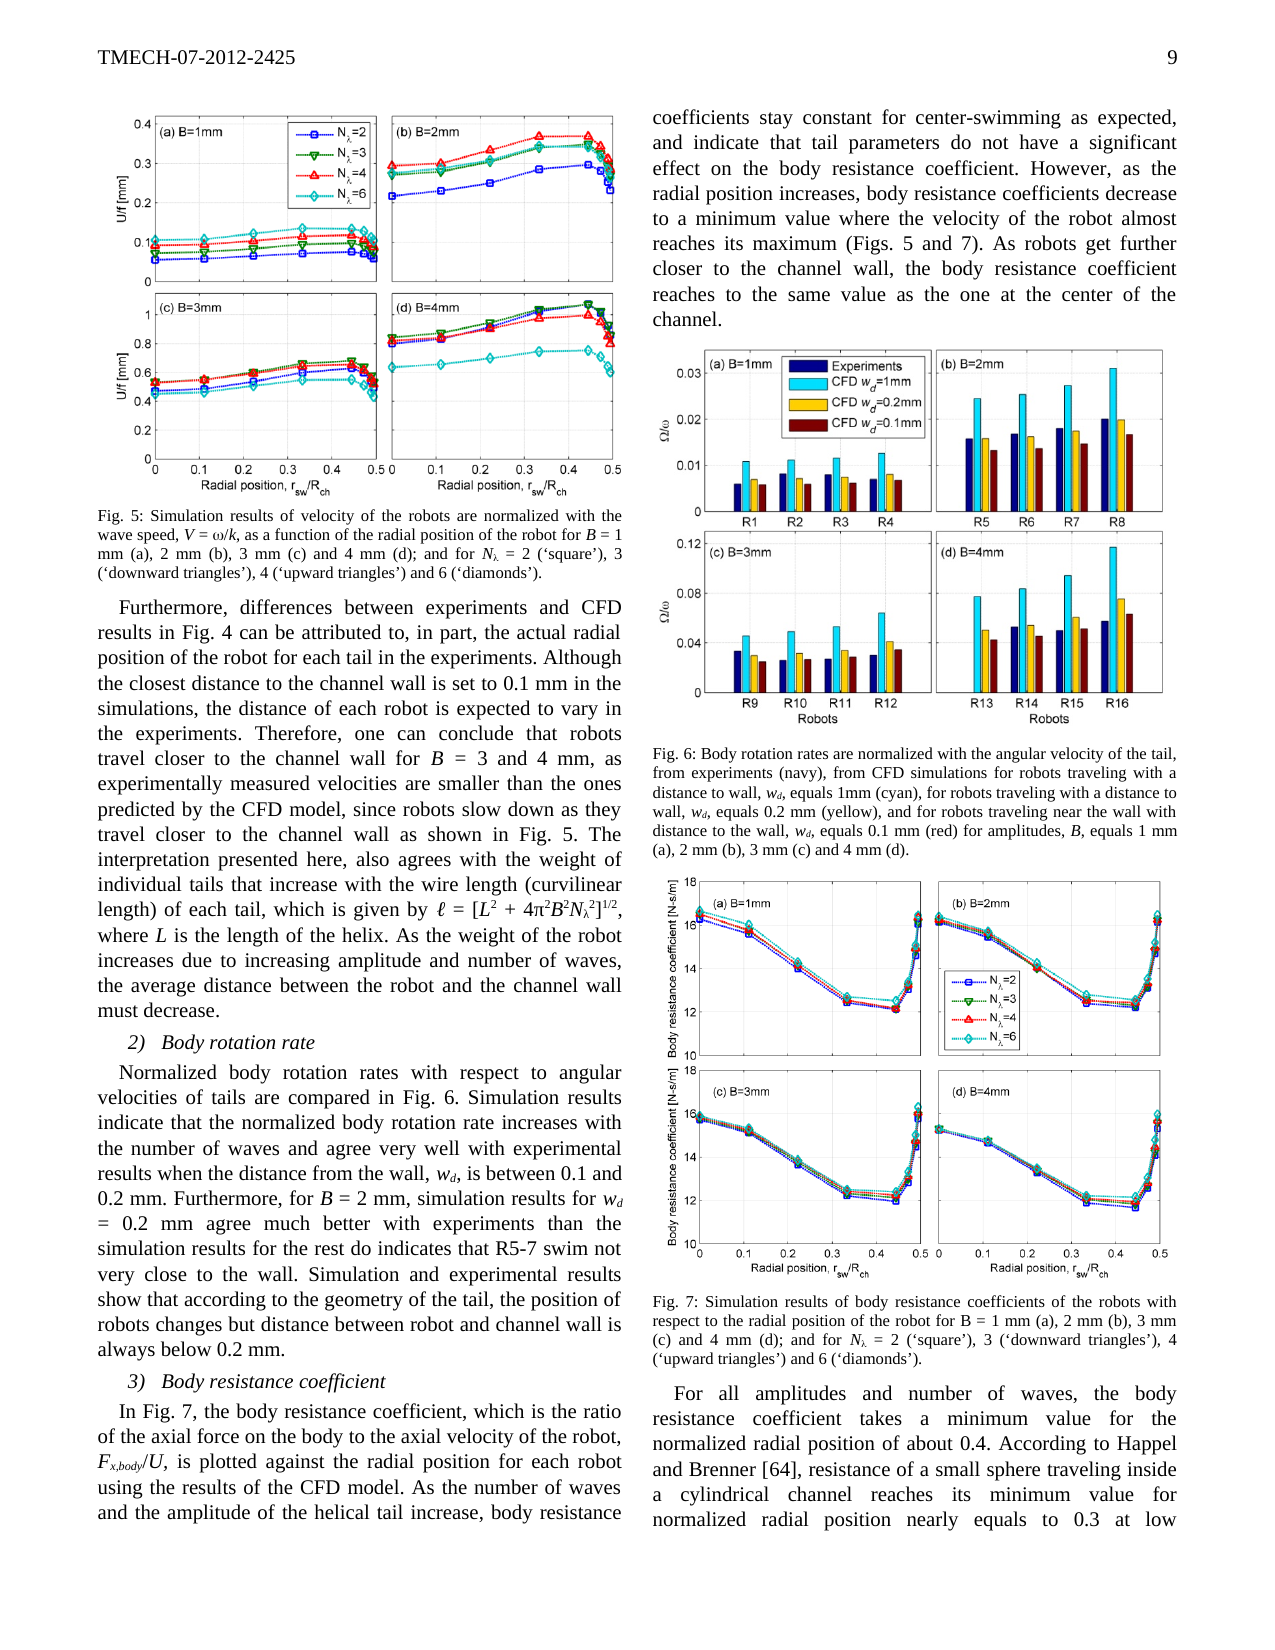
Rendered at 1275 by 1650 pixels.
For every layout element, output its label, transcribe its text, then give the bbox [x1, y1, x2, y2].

picture [652, 338, 1178, 732]
picture [97, 105, 623, 498]
text Fig. 5: Simulation results of velocity of the robots are normalized with the wave speed, V = /k, as a function of the radial position of the robot for B = 1 mm (a), 2 mm (b), 3 mm (c) and 4 mm (d); and for N = 2 (‘square’), 3 (‘downward triangles’), 4 (‘upward triangles’) and 6 (‘diamonds’). [97, 505, 622, 582]
subtitle Body resistance coefficient [128, 1369, 622, 1393]
subtitle Body rotation rate [128, 1029, 622, 1054]
text In Fig. 7, the body resistance coefficient, which is the ratio of the axial force on the body to the axial velocity of the robot, Fx,body/U, is plotted against the radial position for each robot using the results of the CFD model. As the number of waves and the amplitude of the helical tail increase, body resistance coefficients stay constant for center-swimming as expected, and indicate that tail parameters do not have a significant effect on the body resistance coefficient. However, as the radial position increases, body resistance coefficients decrease to a minimum value where the velocity of the robot almost reaches its maximum (Figs. 5 and 7). As robots get further closer to the channel wall, the body resistance coefficient reaches to the same value as the one at the center of the channel. [97, 1399, 622, 1524]
text Fig. 6: Body rotation rates are normalized with the angular velocity of the tail, from experiments (navy), from CFD simulations for robots traveling with a distance to wall, wd, equals 1mm (cyan), for robots traveling with a distance to wall, wd, equals 0.2 mm (yellow), and for robots traveling near the wall with distance to the wall, wd, equals 0.1 mm (red) for amplitudes, B, equals 1 mm (a), 2 mm (b), 3 mm (c) and 4 mm (d). [652, 744, 1177, 859]
text In Fig. 7, the body resistance coefficient, which is the ratio of the axial force on the body to the axial velocity of the robot, Fx,body/U, is plotted against the radial position for each robot using the results of the CFD model. As the number of waves and the amplitude of the helical tail increase, body resistance coefficients stay constant for center-swimming as expected, and indicate that tail parameters do not have a significant effect on the body resistance coefficient. However, as the radial position increases, body resistance coefficients decrease to a minimum value where the velocity of the robot almost reaches its maximum (Figs. 5 and 7). As robots get further closer to the channel wall, the body resistance coefficient reaches to the same value as the one at the center of the channel. [652, 105, 1177, 331]
picture [652, 871, 1178, 1285]
text Normalized body rotation rates with respect to angular velocities of tails are compared in Fig. 6. Simulation results indicate that the normalized body rotation rate increases with the number of waves and agree very well with experimental results when the distance from the wall, wd, is between 0.1 and 0.2 mm. Furthermore, for B = 2 mm, simulation results for wd = 0.2 mm agree much better with experiments than the simulation results for the rest do indicates that R5-7 swim not very close to the wall. Simulation and experimental results show that according to the geometry of the tail, the position of robots changes but distance between robot and channel wall is always below 0.2 mm. [97, 1060, 622, 1361]
text Fig. 7: Simulation results of body resistance coefficients of the robots with respect to the radial position of the robot for B = 1 mm (a), 2 mm (b), 3 mm (c) and 4 mm (d); and for N = 2 (‘square’), 3 (‘downward triangles’), 4 (‘upward triangles’) and 6 (‘diamonds’). [652, 1292, 1177, 1368]
text Furthermore, differences between experiments and CFD results in Fig. 4 can be attributed to, in part, the actual radial position of the robot for each tail in the experiments. Although the closest distance to the channel wall is set to 0.1 mm in the simulations, the distance of each robot is expected to vary in the experiments. Therefore, one can conclude that robots travel closer to the channel wall for B = 3 and 4 mm, as experimentally measured velocities are smaller than the ones predicted by the CFD model, since robots slow down as they travel closer to the channel wall as shown in Fig. 5. The interpretation presented here, also agrees with the weight of individual tails that increase with the wire length (curvilinear length) of each tail, which is given by ℓ = [L2 + 4π2B2Nλ2]1/2, where L is the length of the helix. As the weight of the robot increases due to increasing amplitude and number of waves, the average distance between the robot and the channel wall must decrease. [97, 595, 622, 1022]
